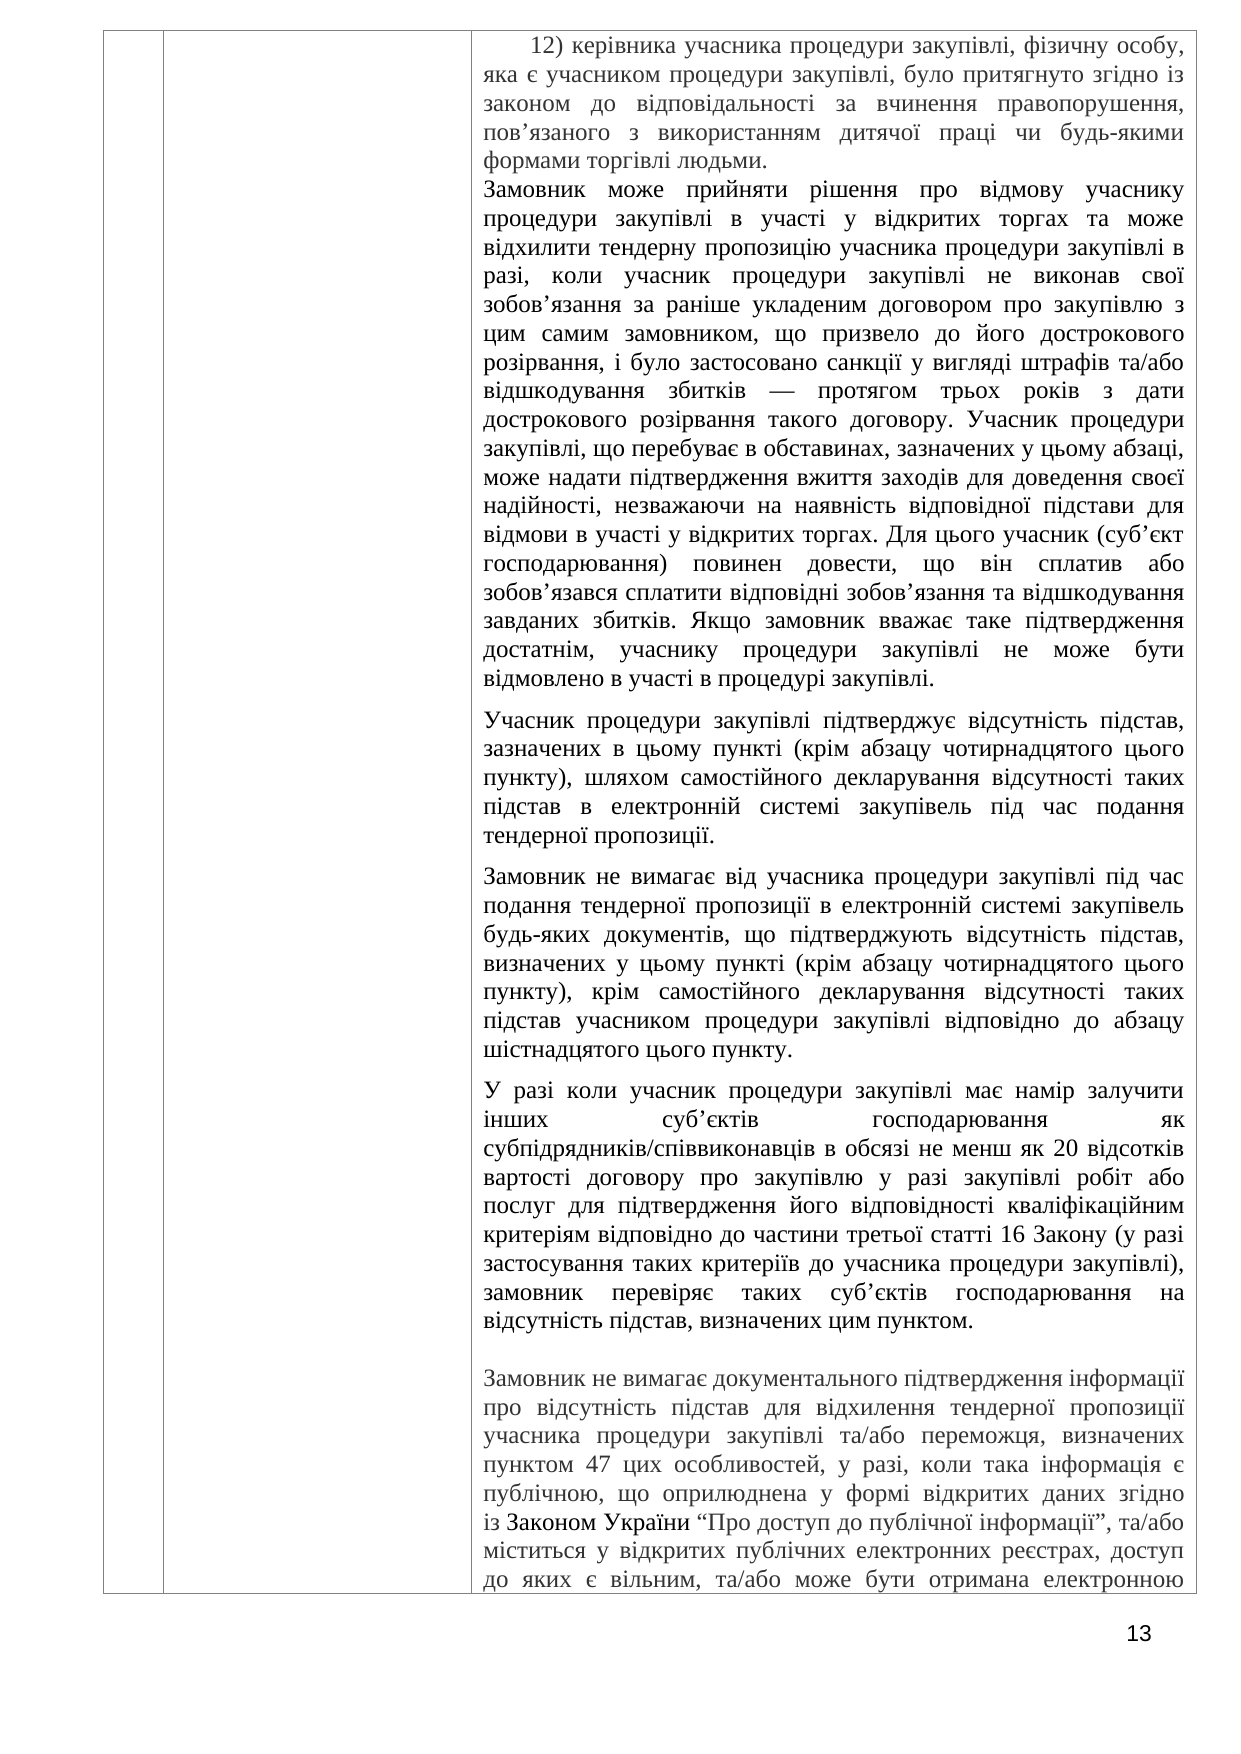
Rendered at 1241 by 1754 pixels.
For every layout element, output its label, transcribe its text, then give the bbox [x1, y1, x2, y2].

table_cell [472, 31, 1196, 1593]
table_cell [164, 31, 471, 1593]
table_cell 5 [104, 31, 163, 1593]
